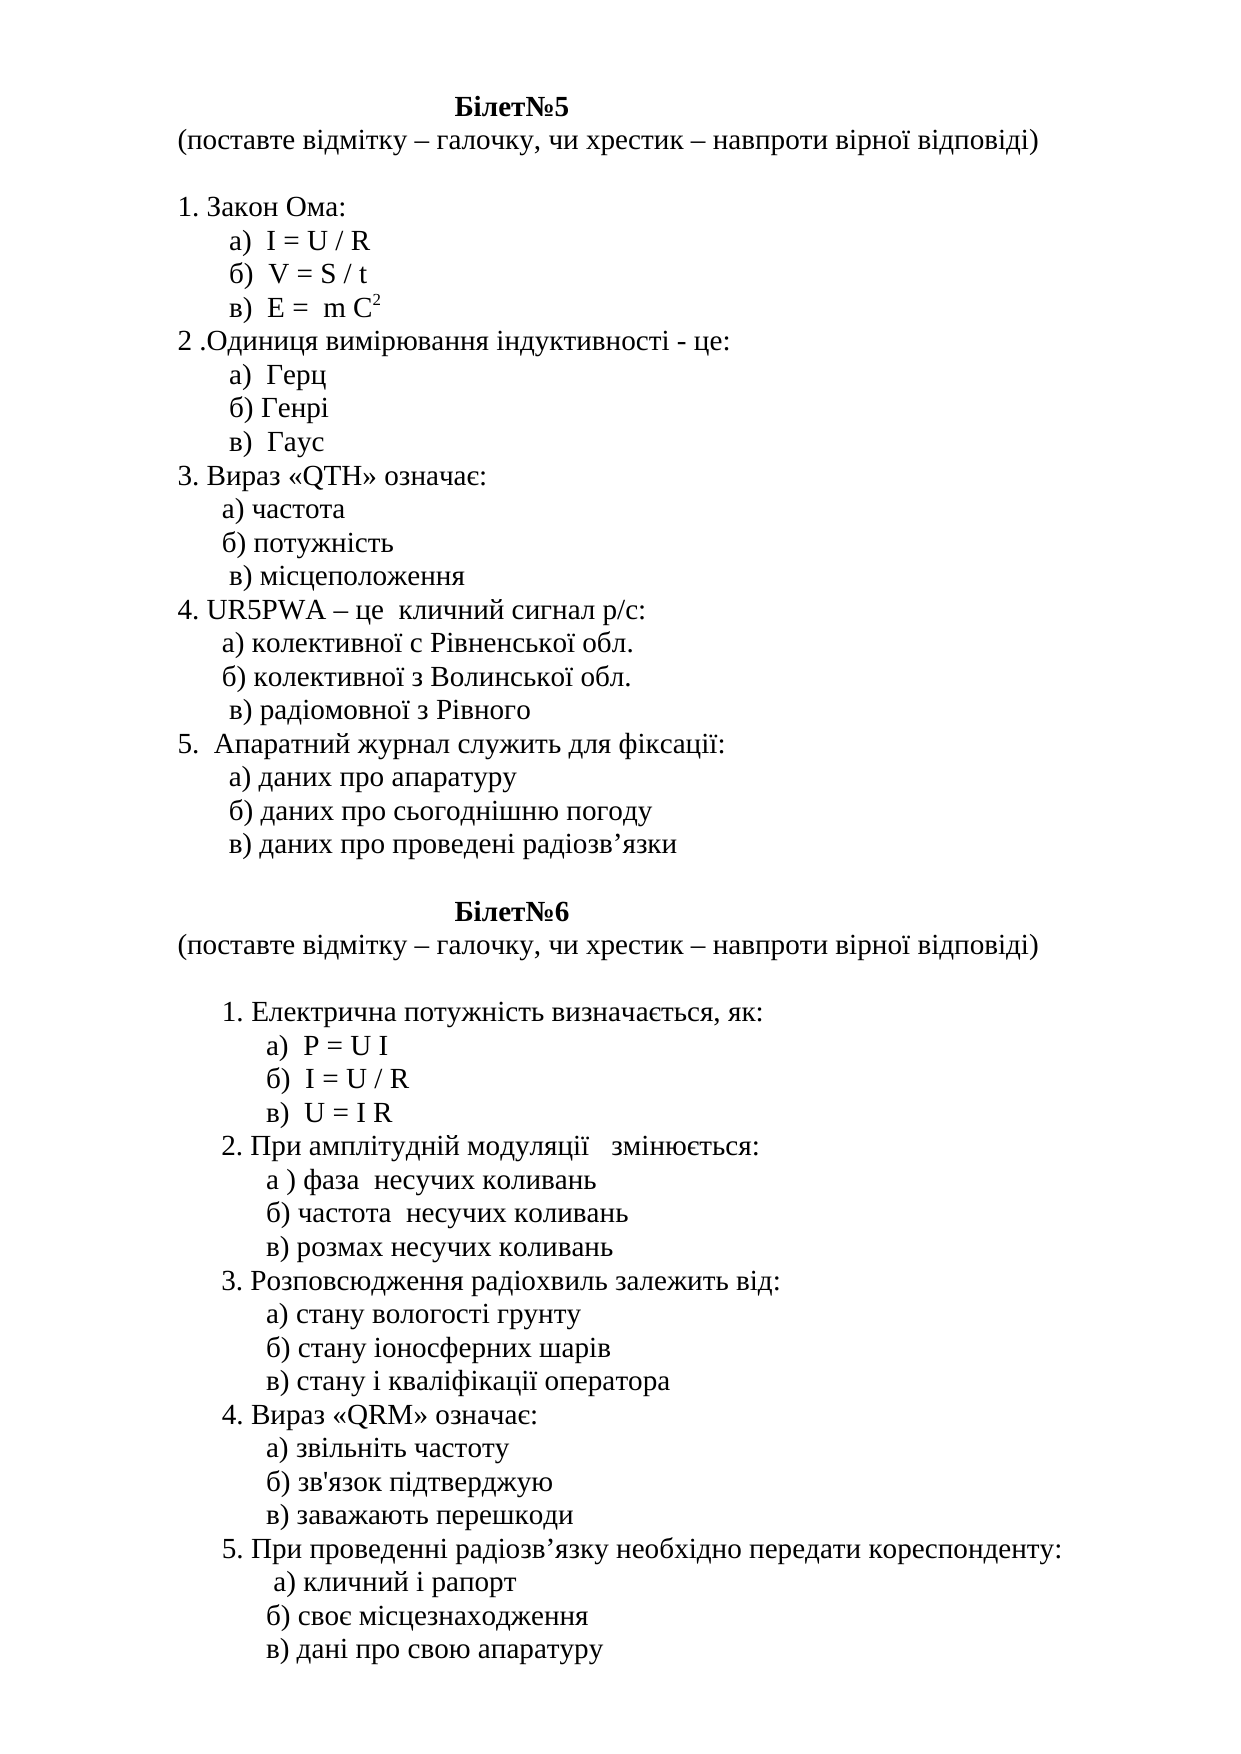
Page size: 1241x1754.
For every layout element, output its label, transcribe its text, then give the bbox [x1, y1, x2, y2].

text а ) фаза несучих коливань [177, 1162, 1181, 1196]
text 3. Вираз «QTH» означає: [177, 458, 1181, 491]
list Білет№6 [177, 894, 1181, 927]
list в) заважають перешкоди [177, 1497, 1181, 1531]
list б) зв'язок підтверджую [177, 1464, 1181, 1497]
text б) V = S / t [177, 256, 1181, 290]
text в) радіомовної з Рівного [177, 692, 1181, 726]
list Білет№5 [177, 89, 1181, 122]
text в) E = m C2 [177, 290, 1181, 323]
list Електрична потужність визначається, як: [177, 994, 1181, 1028]
text а) кличний і рапорт [177, 1564, 1181, 1598]
text а) частота [177, 491, 1181, 525]
text б) Генрі [177, 391, 1181, 424]
text а) даних про апаратуру [177, 759, 1181, 793]
text а) Герц [177, 357, 1181, 391]
text 5. При проведенні радіозв’язку необхідно передати кореспонденту: [177, 1531, 1181, 1564]
text а) стану вологості грунту [177, 1296, 1181, 1330]
list в) U = I R [177, 1095, 1181, 1128]
text б) даних про сьогоднішню погоду [177, 793, 1181, 827]
list а) звільніть частоту [177, 1430, 1181, 1464]
text б) своє місцезнаходження [177, 1598, 1181, 1632]
text (поставте відмітку – галочку, чи хрестик – навпроти вірної відповіді) [177, 122, 1181, 156]
list а) P = U I [177, 1028, 1181, 1061]
text 3. Розповсюдження радіохвиль залежить від: [177, 1263, 1181, 1296]
text а) I = U / R [177, 223, 1181, 256]
text 5. Апаратний журнал служить для фіксації: [177, 726, 1181, 759]
text 1. Закон Ома: [177, 189, 1181, 223]
text 2 .Одиниця вимірювання індуктивності - це: [177, 323, 1181, 357]
text 4. UR5PWА – це кличний сигнал р/c: [177, 592, 1181, 625]
text в) місцеположення [177, 558, 1181, 592]
list б) I = U / R [177, 1061, 1181, 1095]
text 2. При амплітудній модуляції змінюється: [177, 1128, 1181, 1162]
text в) даних про проведені радіозв’язки [177, 827, 1181, 860]
text в) стану і кваліфікації оператора [177, 1363, 1181, 1397]
text б) потужність [177, 525, 1181, 558]
text б) колективної з Волинської обл. [177, 659, 1181, 692]
text б) стану іоносферних шарів [177, 1330, 1181, 1363]
text в) дані про свою апаратуру [177, 1632, 1181, 1665]
text в) Гаус [177, 424, 1181, 458]
text (поставте відмітку – галочку, чи хрестик – навпроти вірної відповіді) [177, 927, 1181, 961]
text б) частота несучих коливань [177, 1196, 1181, 1229]
text в) розмах несучих коливань [177, 1229, 1181, 1263]
text 4. Вираз «QRM» означає: [177, 1397, 1181, 1430]
text а) колективної с Рівненської обл. [177, 625, 1181, 659]
